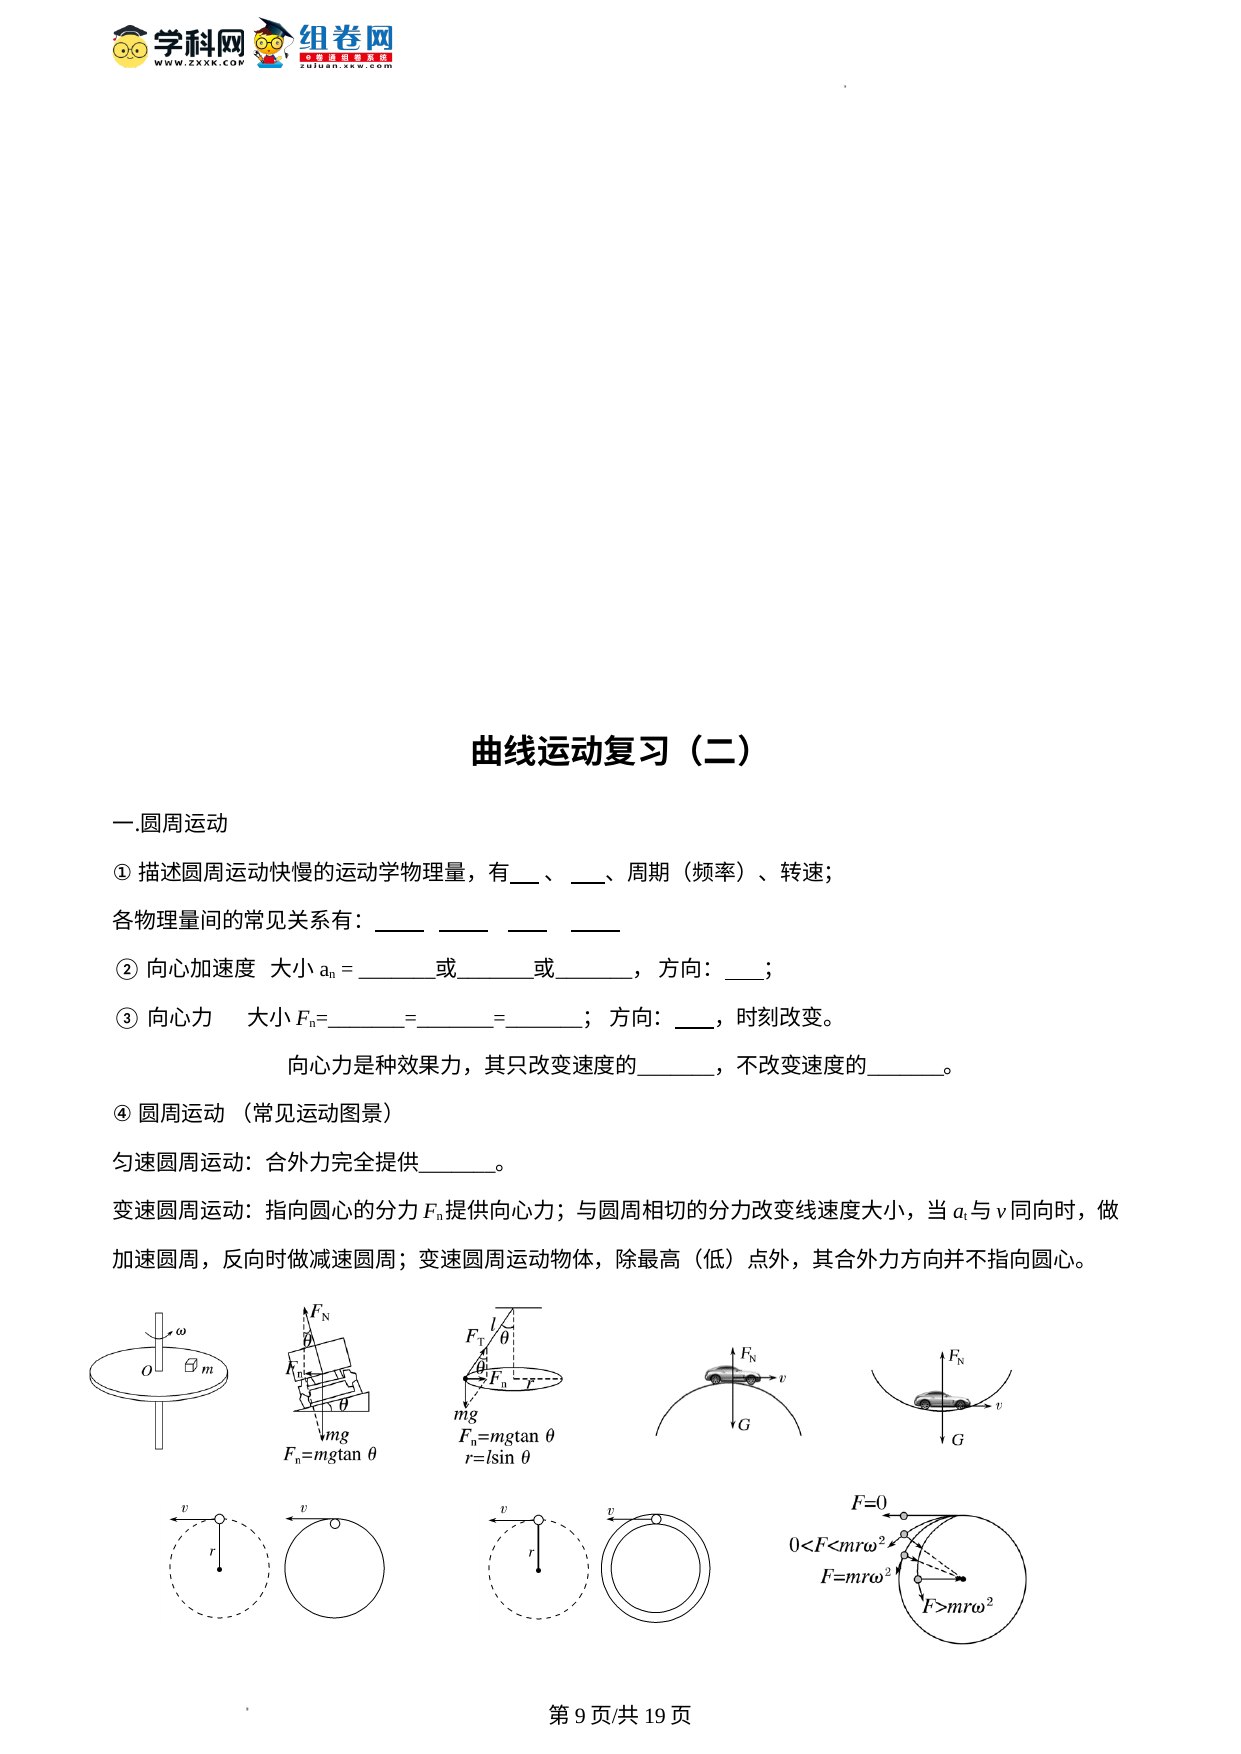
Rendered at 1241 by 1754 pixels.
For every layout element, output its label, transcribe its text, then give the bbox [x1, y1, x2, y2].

picture [253, 17, 393, 68]
text 各物理量间的常见关系有： [112, 903, 1128, 935]
text 变速圆周运动：指向圆心的分力Fn提供向心力；与圆周相切的分力改变线速度大小，当at与v同向时，做加速圆周，反向时做减速圆周；变速圆周运动物体，除最高（低）点外，其合外力方向并不指向圆心。 [112, 1193, 1128, 1274]
text 曲线运动复习（二） [112, 717, 1128, 782]
text 匀速圆周运动：合外力完全提供_______。 [112, 1144, 1128, 1177]
text 向心力是种效果力，其只改变速度的_______，不改变速度的_______。 [112, 1048, 1128, 1080]
text 一.圆周运动 [112, 806, 1128, 838]
picture [439, 1302, 568, 1467]
picture [779, 1493, 1029, 1647]
picture [160, 1501, 388, 1624]
text ② 向心加速度 大小 an = _______或_______或_______， 方向： ； [112, 951, 1128, 983]
picture [81, 1308, 235, 1454]
text ① 描述圆周运动快慢的运动学物理量，有 、 、周期（频率）、转速； [112, 854, 1128, 887]
picture [278, 1300, 380, 1468]
picture [112, 25, 244, 68]
picture [653, 1337, 804, 1444]
picture [868, 1341, 1015, 1452]
picture [479, 1502, 716, 1625]
text ③ 向心力 大小 Fn=_______=_______=_______； 方向： ，时刻改变。 [112, 999, 1128, 1032]
text ④ 圆周运动 （常见运动图景） [112, 1096, 1128, 1128]
